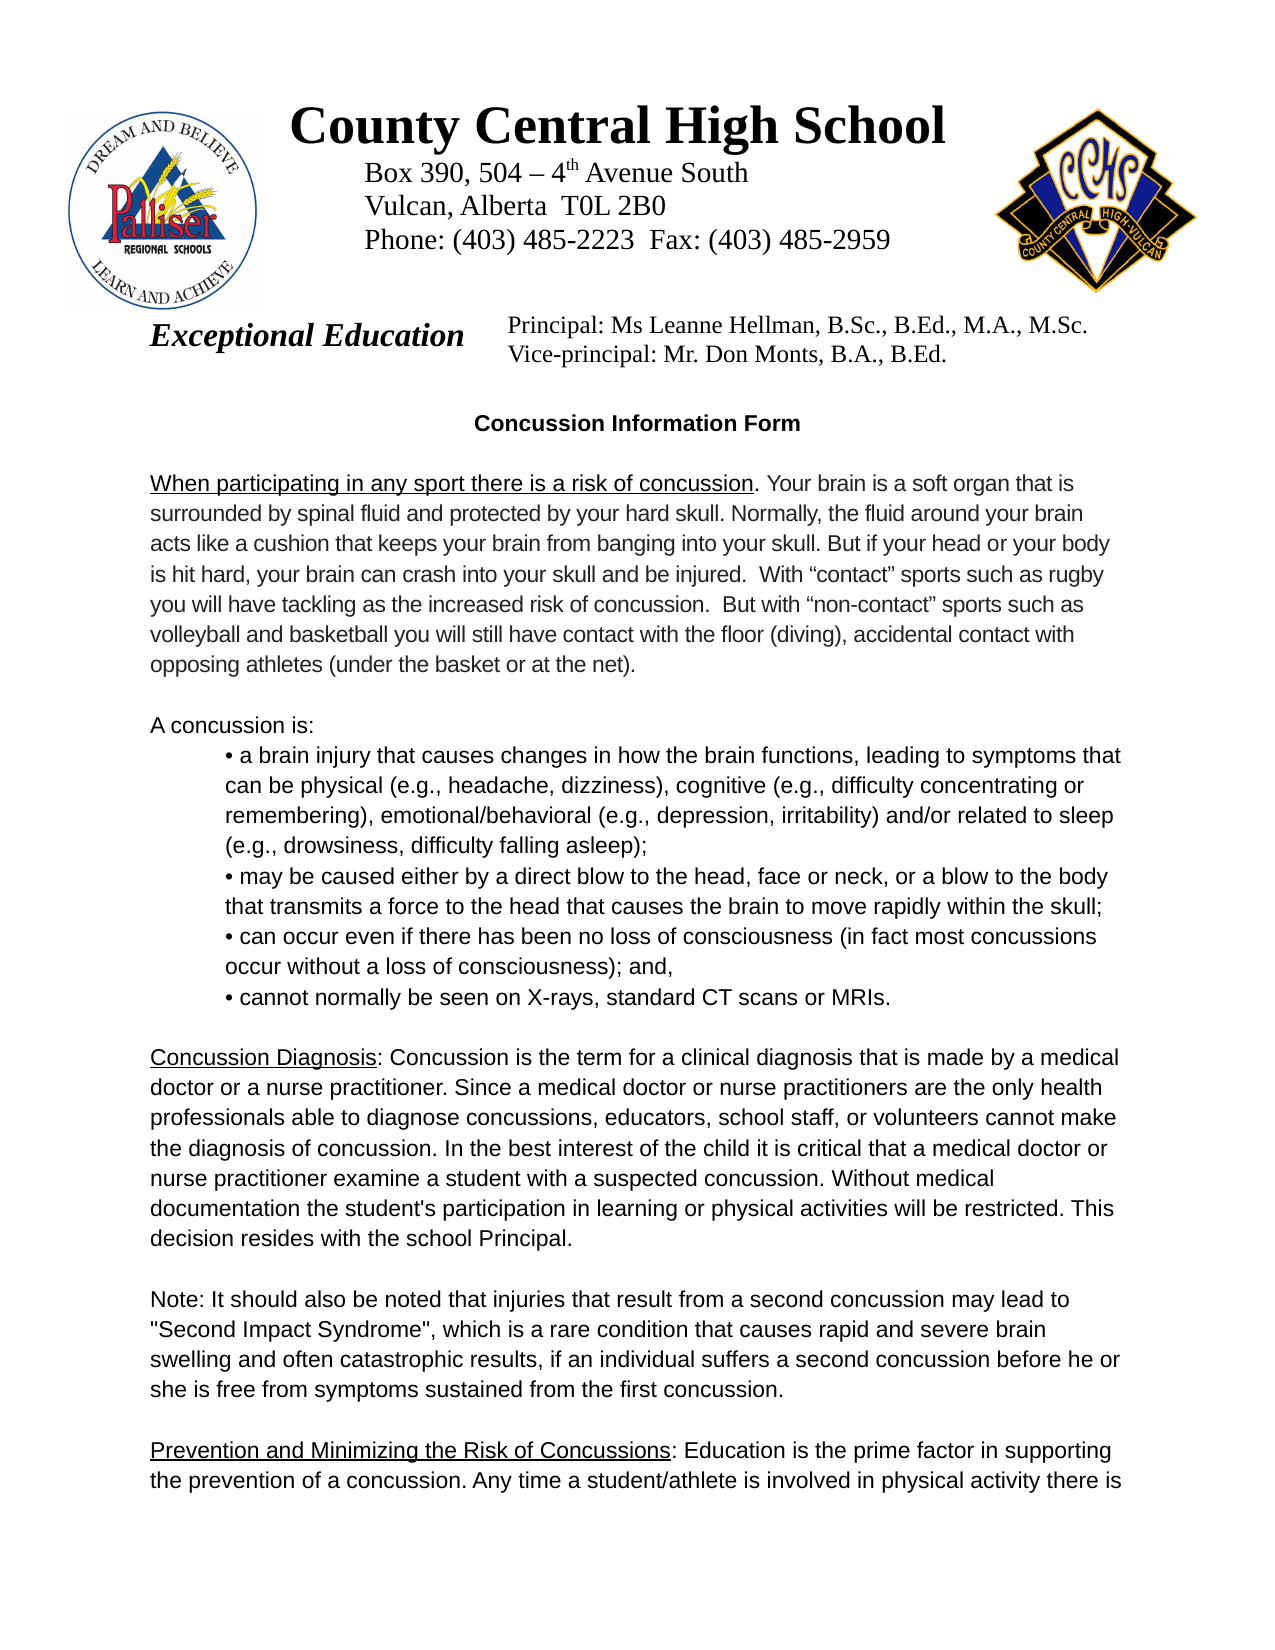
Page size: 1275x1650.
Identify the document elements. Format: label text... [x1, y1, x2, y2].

text • may be caused either by a direct blow to the head, face or neck, or a blow to the body that transmits a force to the head that causes the brain to move rapidly within the skull; [225, 863, 1125, 919]
text • cannot normally be seen on X-rays, standard CT scans or MRIs. [225, 983, 1125, 1010]
text Note: It should also be noted that injuries that result from a second concussion may lead to "Second Impact Syndrome", which is a rare condition that causes rapid and severe brain swelling and often catastrophic results, if an individual suffers a second concussion before he or she is free from symptoms sustained from the first concussion. [150, 1286, 1125, 1403]
text Concussion Diagnosis: Concussion is the term for a clinical diagnosis that is made by a medical doctor or a nurse practitioner. Since a medical doctor or nurse practitioners are the only health professionals able to diagnose concussions, educators, school staff, or volunteers cannot make the diagnosis of concussion. In the best interest of the child it is critical that a medical doctor or nurse practitioner examine a student with a suspected concussion. Without medical documentation the student's participation in learning or physical activities will be restricted. This decision resides with the school Principal. [150, 1044, 1125, 1252]
text • a brain injury that causes changes in how the brain functions, leading to symptoms that can be physical (e.g., headache, dizziness), cognitive (e.g., difficulty concentrating or remembering), emotional/behavioral (e.g., depression, irritability) and/or related to sleep (e.g., drowsiness, difficulty falling asleep); [225, 742, 1125, 859]
text • can occur even if there has been no loss of consciousness (in fact most concussions occur without a loss of consciousness); and, [225, 923, 1125, 980]
picture [994, 109, 1197, 293]
text When participating in any sport there is a risk of concussion. Your brain is a soft organ that is surrounded by spinal fluid and protected by your hard skull. Normally, the fluid around your brain acts like a cushion that keeps your brain from banging into your skull. But if your head or your body is hit hard, your brain can crash into your skull and be injured. With “contact” sports such as rugby you will have tackling as the increased risk of concussion. But with “non-contact” sports such as volleyball and basketball you will still have contact with the floor (diving), accidental contact with opposing athletes (under the basket or at the net). [150, 470, 1125, 678]
picture [67, 109, 259, 312]
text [150, 1437, 1125, 1493]
text Concussion Information Form [150, 409, 1125, 436]
text A concussion is: [150, 712, 1125, 738]
